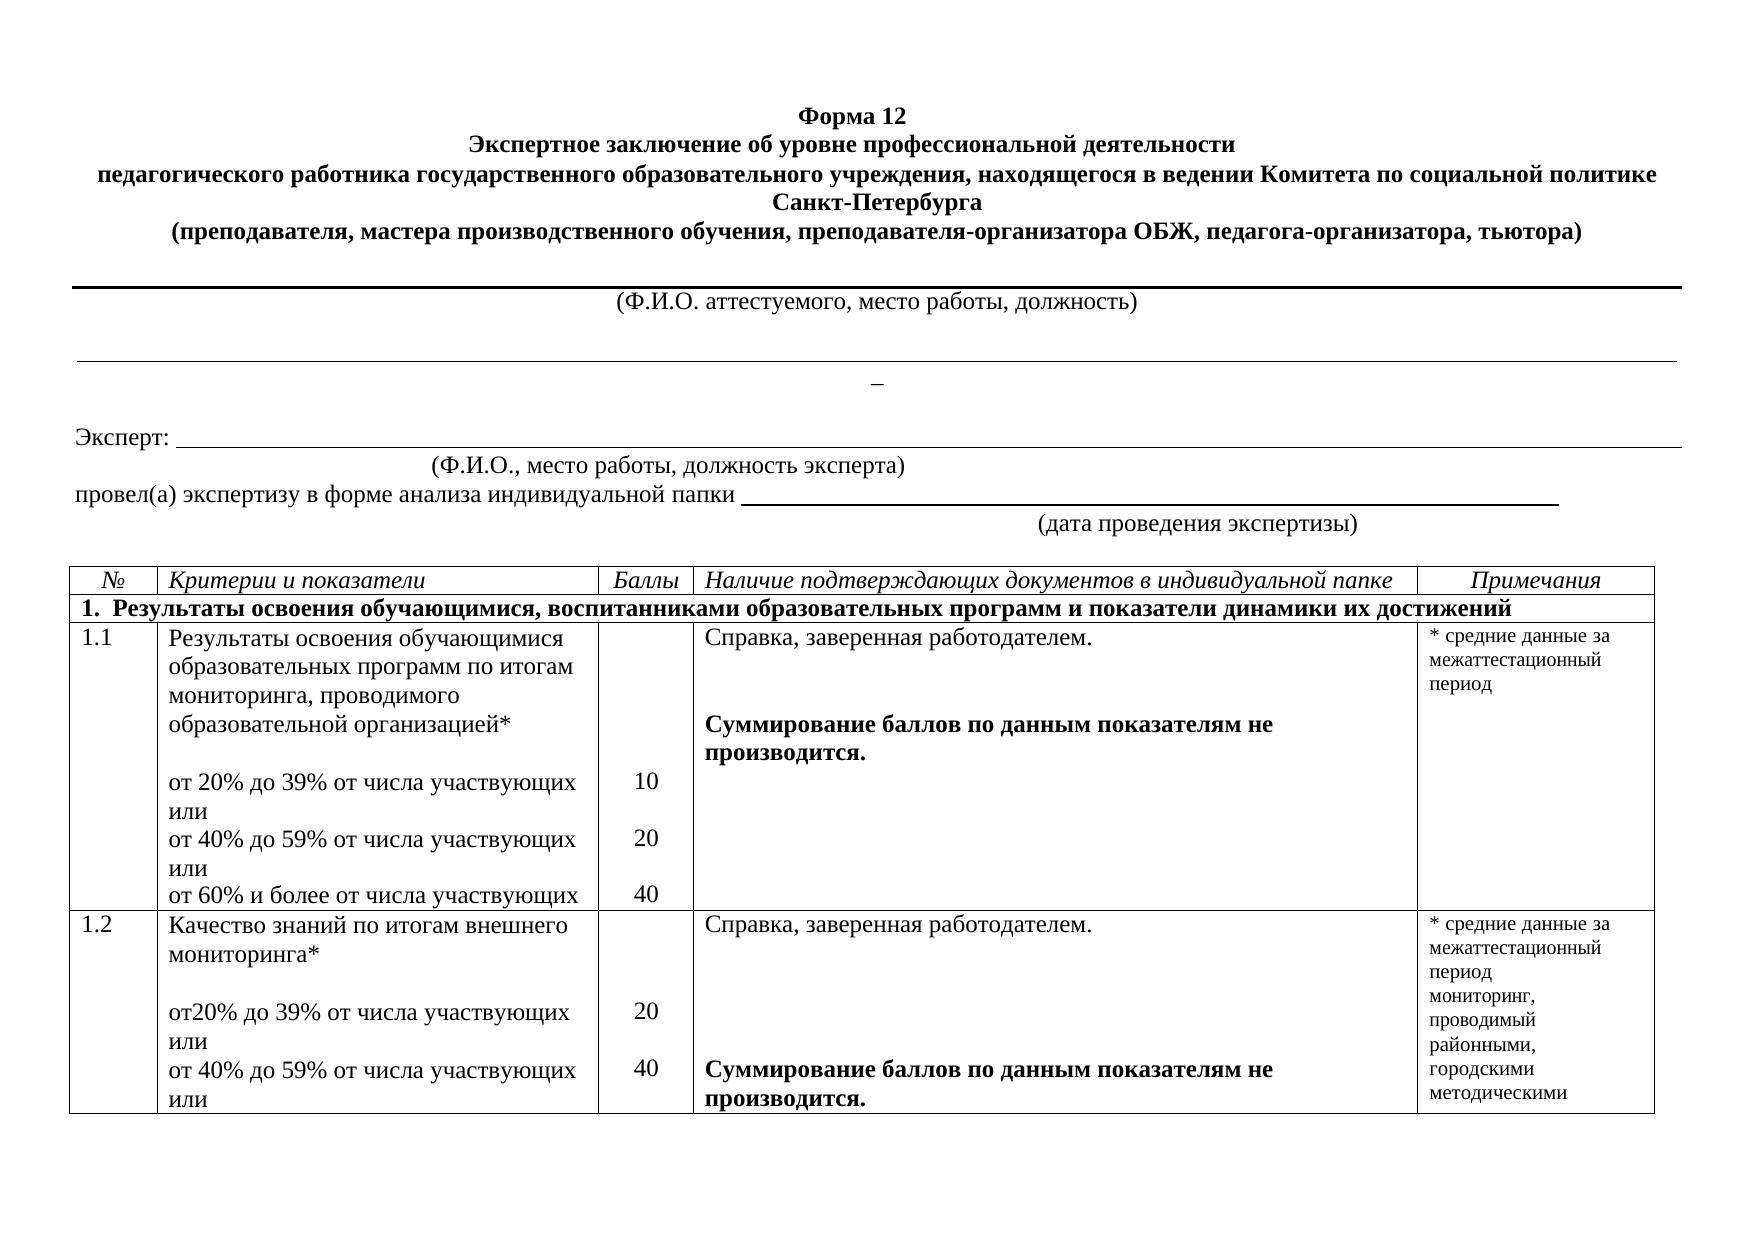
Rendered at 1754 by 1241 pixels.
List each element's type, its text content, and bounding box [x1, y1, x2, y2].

text (дата проведения экспертизы) [1038, 508, 1696, 537]
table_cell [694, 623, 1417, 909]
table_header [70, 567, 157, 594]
text (Ф.И.О. аттестуемого, место работы, должность) [96, 289, 1657, 314]
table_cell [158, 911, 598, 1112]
text (преподавателя, мастера производственного обучения, преподавателя-организатора ОБЖ, педагога-организатора, тьютора) [96, 216, 1657, 245]
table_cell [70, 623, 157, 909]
text (Ф.И.О., место работы, должность эксперта) [431, 450, 1696, 479]
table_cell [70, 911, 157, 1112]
text _ [58, 357, 1696, 388]
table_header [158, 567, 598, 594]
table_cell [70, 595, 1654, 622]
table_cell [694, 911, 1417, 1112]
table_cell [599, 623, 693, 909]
text педагогического работника государственного образовательного учреждения, находящегося в ведении Комитета по социальной политике Санкт-Петербурга [96, 159, 1658, 216]
text провел(а) экспертизу в форме анализа индивидуальной папки [75, 479, 1696, 508]
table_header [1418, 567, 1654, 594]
text Форма 12 [96, 101, 1608, 130]
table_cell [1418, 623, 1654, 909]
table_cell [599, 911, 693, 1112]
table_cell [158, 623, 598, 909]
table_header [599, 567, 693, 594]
text Экспертное заключение об уровне профессиональной деятельности [96, 130, 1607, 159]
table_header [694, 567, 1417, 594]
text Эксперт: [61, 422, 1696, 450]
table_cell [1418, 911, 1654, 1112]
